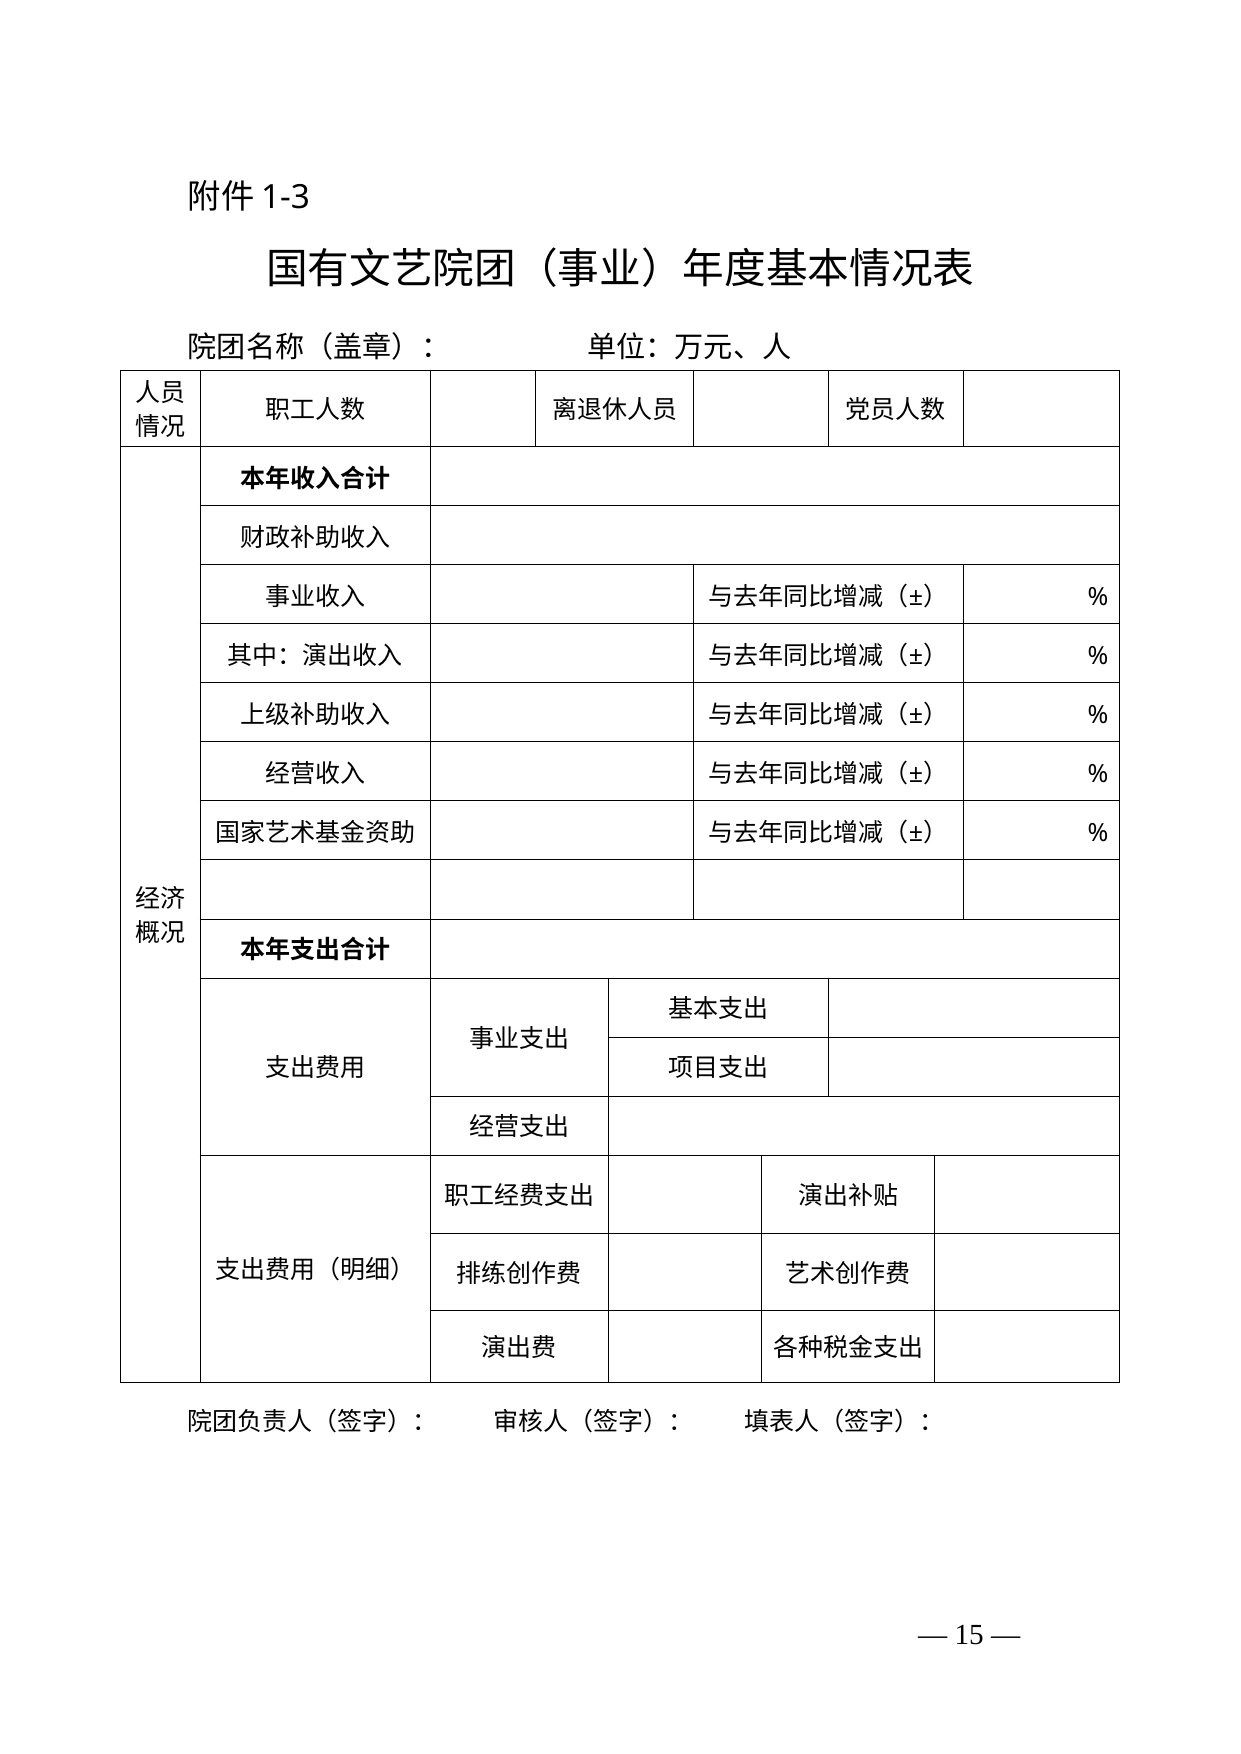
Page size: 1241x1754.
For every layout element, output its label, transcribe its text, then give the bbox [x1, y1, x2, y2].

table_cell % [964, 565, 1119, 623]
table_cell [431, 624, 693, 682]
table_cell [609, 1097, 1119, 1155]
table_cell % [964, 683, 1119, 741]
table_cell 职工经费支出 [431, 1156, 608, 1233]
text 院团负责人（签字）： 审核人（签字）： 填表人（签字）： [187, 1383, 1053, 1442]
table_cell 与去年同比增减（±） [694, 742, 963, 800]
table_cell 与去年同比增减（±） [694, 565, 963, 623]
table_cell [431, 860, 693, 918]
table_cell 支出费用 [201, 979, 430, 1155]
table_cell [935, 1311, 1119, 1382]
table_cell [431, 801, 693, 859]
table_cell [431, 742, 693, 800]
table_cell 经营支出 [431, 1097, 608, 1155]
table_cell 项目支出 [609, 1038, 828, 1096]
table_header 职工人数 [201, 371, 430, 446]
table_cell [431, 683, 693, 741]
table_cell [609, 1311, 761, 1382]
table_cell [829, 1038, 1119, 1096]
table_cell [609, 1234, 761, 1310]
table_cell 上级补助收入 [201, 683, 430, 741]
table_cell 与去年同比增减（±） [694, 683, 963, 741]
text 院团名称（盖章）： 单位：万元、人 [187, 311, 1053, 369]
table_cell [431, 565, 693, 623]
text 附件1-3 [187, 162, 1053, 220]
table_header 党员人数 [829, 371, 963, 446]
table_header [694, 371, 828, 446]
table_cell [935, 1234, 1119, 1310]
table_cell 本年收入合计 [201, 447, 430, 505]
table_cell [694, 860, 963, 918]
table_header 离退休人员 [536, 371, 693, 446]
table_cell 国家艺术基金资助 [201, 801, 430, 859]
text 国有文艺院团（事业）年度基本情况表 [187, 237, 1053, 295]
table_cell 支出费用（明细） [201, 1156, 430, 1382]
table_cell 排练创作费 [431, 1234, 608, 1310]
table_cell [431, 447, 1119, 505]
table_cell 各种税金支出 [762, 1311, 934, 1382]
table_cell 事业收入 [201, 565, 430, 623]
table_cell [609, 1156, 761, 1233]
table_cell 与去年同比增减（±） [694, 801, 963, 859]
table_cell 演出费 [431, 1311, 608, 1382]
table_cell % [964, 801, 1119, 859]
table_header 人员情况 [121, 371, 200, 446]
table_cell [829, 979, 1119, 1037]
table_cell 艺术创作费 [762, 1234, 934, 1310]
table_cell [431, 920, 1119, 977]
table_cell [201, 860, 430, 918]
table_cell 事业支出 [431, 979, 608, 1096]
table_cell 本年支出合计 [201, 920, 430, 977]
table_cell [431, 506, 1119, 564]
table_cell % [964, 624, 1119, 682]
table_cell 财政补助收入 [201, 506, 430, 564]
table_cell 基本支出 [609, 979, 828, 1037]
table_cell [935, 1156, 1119, 1233]
table_cell 其中：演出收入 [201, 624, 430, 682]
table_cell 与去年同比增减（±） [694, 624, 963, 682]
table_header [964, 371, 1119, 446]
table_cell % [964, 742, 1119, 800]
table_cell 演出补贴 [762, 1156, 934, 1233]
table_cell 经济概况 [121, 447, 200, 1382]
table_cell [964, 860, 1119, 918]
table_cell 经营收入 [201, 742, 430, 800]
table_header [431, 371, 535, 446]
